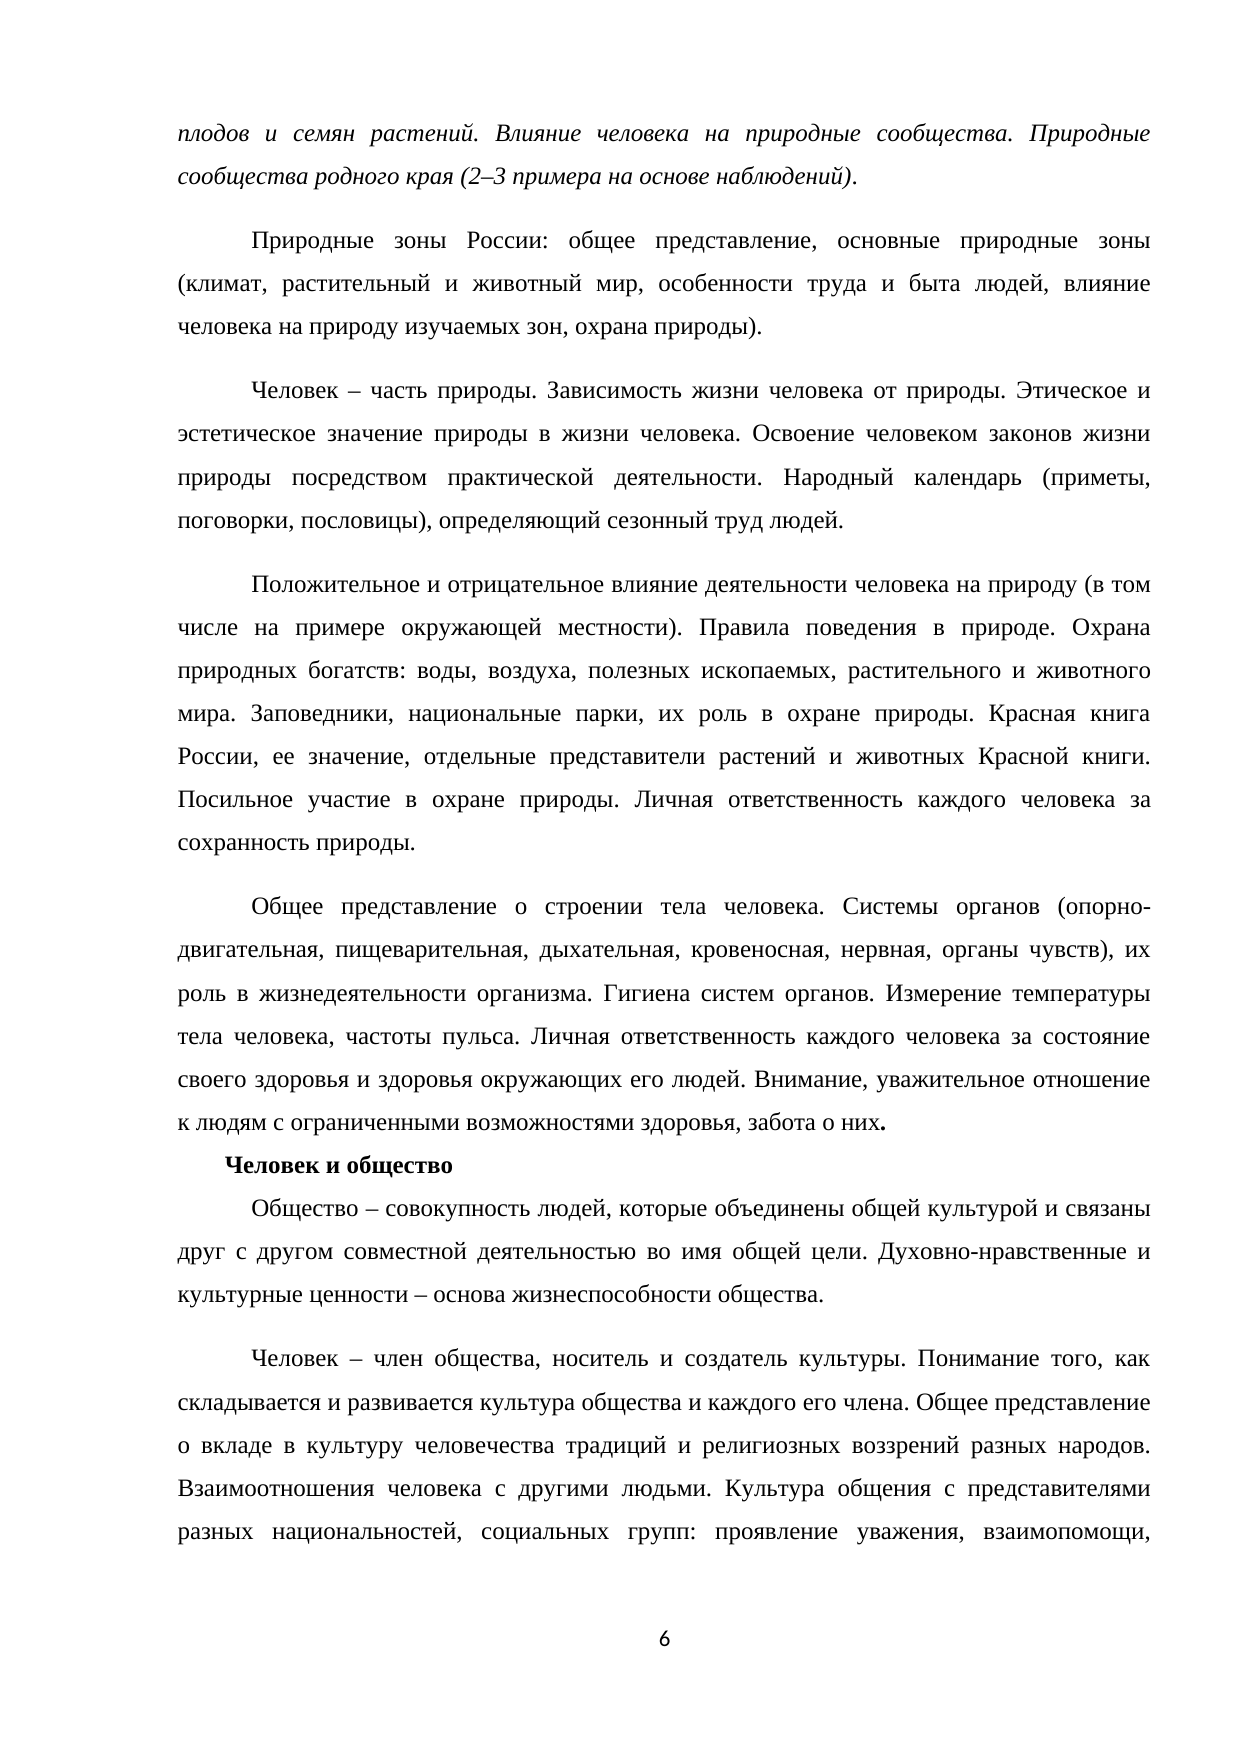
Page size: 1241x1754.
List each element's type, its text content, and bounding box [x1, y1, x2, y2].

text Природные зоны России: общее представление, основные природные зоны (климат, растительный и животный мир, особенности труда и быта людей, влияние человека на природу изучаемых зон, охрана природы). [177, 225, 1152, 340]
text Общее представление о строении тела человека. Системы органов (опорно-двигательная, пищеварительная, дыхательная, кровеносная, нервная, органы чувств), их роль в жизнедеятельности организма. Гигиена систем органов. Измерение температуры тела человека, частоты пульса. Личная ответственность каждого человека за состояние своего здоровья и здоровья окружающих его людей. Внимание, уважительное отношение к людям с ограниченными возможностями здоровья, забота о них. [177, 891, 1152, 1136]
text Человек – часть природы. Зависимость жизни человека от природы. Этическое и эстетическое значение природы в жизни человека. Освоение человеком законов жизни природы посредством практической деятельности. Народный календарь (приметы, поговорки, пословицы), определяющий сезонный труд людей. [177, 375, 1152, 533]
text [177, 118, 1152, 190]
text Человек и общество [177, 1150, 1152, 1179]
text Положительное и отрицательное влияние деятельности человека на природу (в том числе на примере окружающей местности). Правила поведения в природе. Охрана природных богатств: воды, воздуха, полезных ископаемых, растительного и животного мира. Заповедники, национальные парки, их роль в охране природы. Красная книга России, ее значение, отдельные представители растений и животных Красной книги. Посильное участие в охране природы. Личная ответственность каждого человека за сохранность природы. [177, 569, 1152, 856]
text Общество – совокупность людей, которые объединены общей культурой и связаны друг с другом совместной деятельностью во имя общей цели. Духовно-нравственные и культурные ценности – основа жизнеспособности общества. [177, 1193, 1152, 1308]
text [177, 1343, 1152, 1545]
